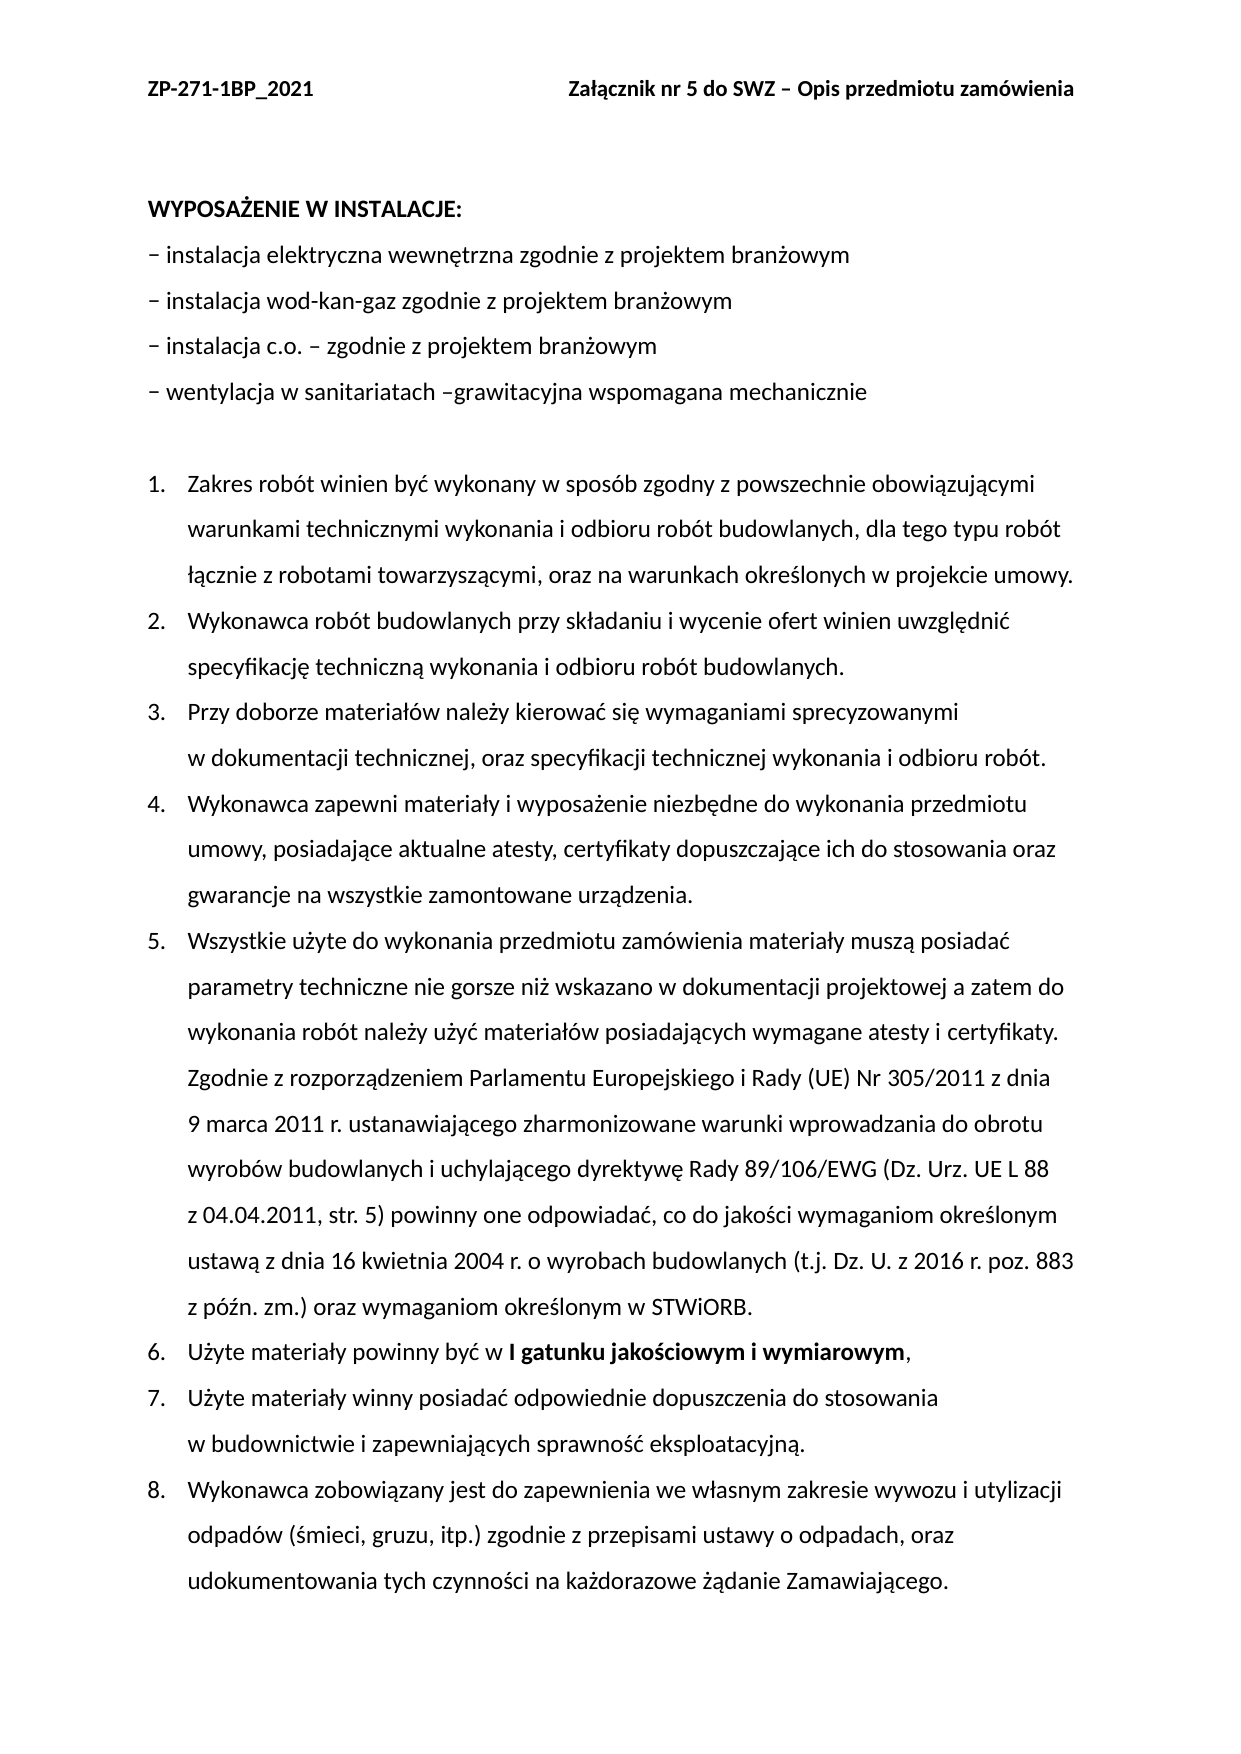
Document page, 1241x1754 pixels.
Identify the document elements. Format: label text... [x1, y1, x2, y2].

text − wentylacja w sanitariatach –grawitacyjna wspomagana mechanicznie [148, 376, 1093, 407]
text 3. Przy doborze materiałów należy kierować się wymaganiami sprecyzowanymi w dokumentacji technicznej, oraz specyfikacji technicznej wykonania i odbioru robót. [147, 696, 1093, 773]
text 7. Użyte materiały winny posiadać odpowiednie dopuszczenia do stosowania w budownictwie i zapewniających sprawność eksploatacyjną. [147, 1382, 1093, 1458]
text 8. Wykonawca zobowiązany jest do zapewnienia we własnym zakresie wywozu i utylizacji odpadów (śmieci, gruzu, itp.) zgodnie z przepisami ustawy o odpadach, oraz udokumentowania tych czynności na każdorazowe żądanie Zamawiającego. [147, 1474, 1093, 1596]
text − instalacja wod-kan-gaz zgodnie z projektem branżowym [148, 285, 1093, 315]
text − instalacja c.o. – zgodnie z projektem branżowym [148, 331, 1093, 361]
text Zgodnie z rozporządzeniem Parlamentu Europejskiego i Rady (UE) Nr 305/2011 z dnia 9 marca 2011 r. ustanawiającego zharmonizowane warunki wprowadzania do obrotu wyrobów budowlanych i uchylającego dyrektywę Rady 89/106/EWG (Dz. Urz. UE L 88 z 04.04.2011, str. 5) powinny one odpowiadać, co do jakości wymaganiom określonym ustawą z dnia 16 kwietnia 2004 r. o wyrobach budowlanych (t.j. Dz. U. z 2016 r. poz. 883 z późn. zm.) oraz wymaganiom określonym w STWiORB. [187, 1062, 1093, 1321]
text − instalacja elektryczna wewnętrzna zgodnie z projektem branżowym [148, 239, 1093, 269]
text 6. Użyte materiały powinny być w I gatunku jakościowym i wymiarowym, [147, 1337, 1093, 1367]
text 2. Wykonawca robót budowlanych przy składaniu i wycenie ofert winien uwzględnić specyfikację techniczną wykonania i odbioru robót budowlanych. [147, 605, 1093, 681]
text WYPOSAŻENIE W INSTALACJE: [148, 193, 1093, 224]
text 4. Wykonawca zapewni materiały i wyposażenie niezbędne do wykonania przedmiotu umowy, posiadające aktualne atesty, certyfikaty dopuszczające ich do stosowania oraz gwarancje na wszystkie zamontowane urządzenia. [147, 788, 1093, 910]
text 5. Wszystkie użyte do wykonania przedmiotu zamówienia materiały muszą posiadać parametry techniczne nie gorsze niż wskazano w dokumentacji projektowej a zatem do wykonania robót należy użyć materiałów posiadających wymagane atesty i certyfikaty. [147, 925, 1093, 1047]
text 1. Zakres robót winien być wykonany w sposób zgodny z powszechnie obowiązującymi warunkami technicznymi wykonania i odbioru robót budowlanych, dla tego typu robót łącznie z robotami towarzyszącymi, oraz na warunkach określonych w projekcie umowy. [147, 468, 1093, 590]
